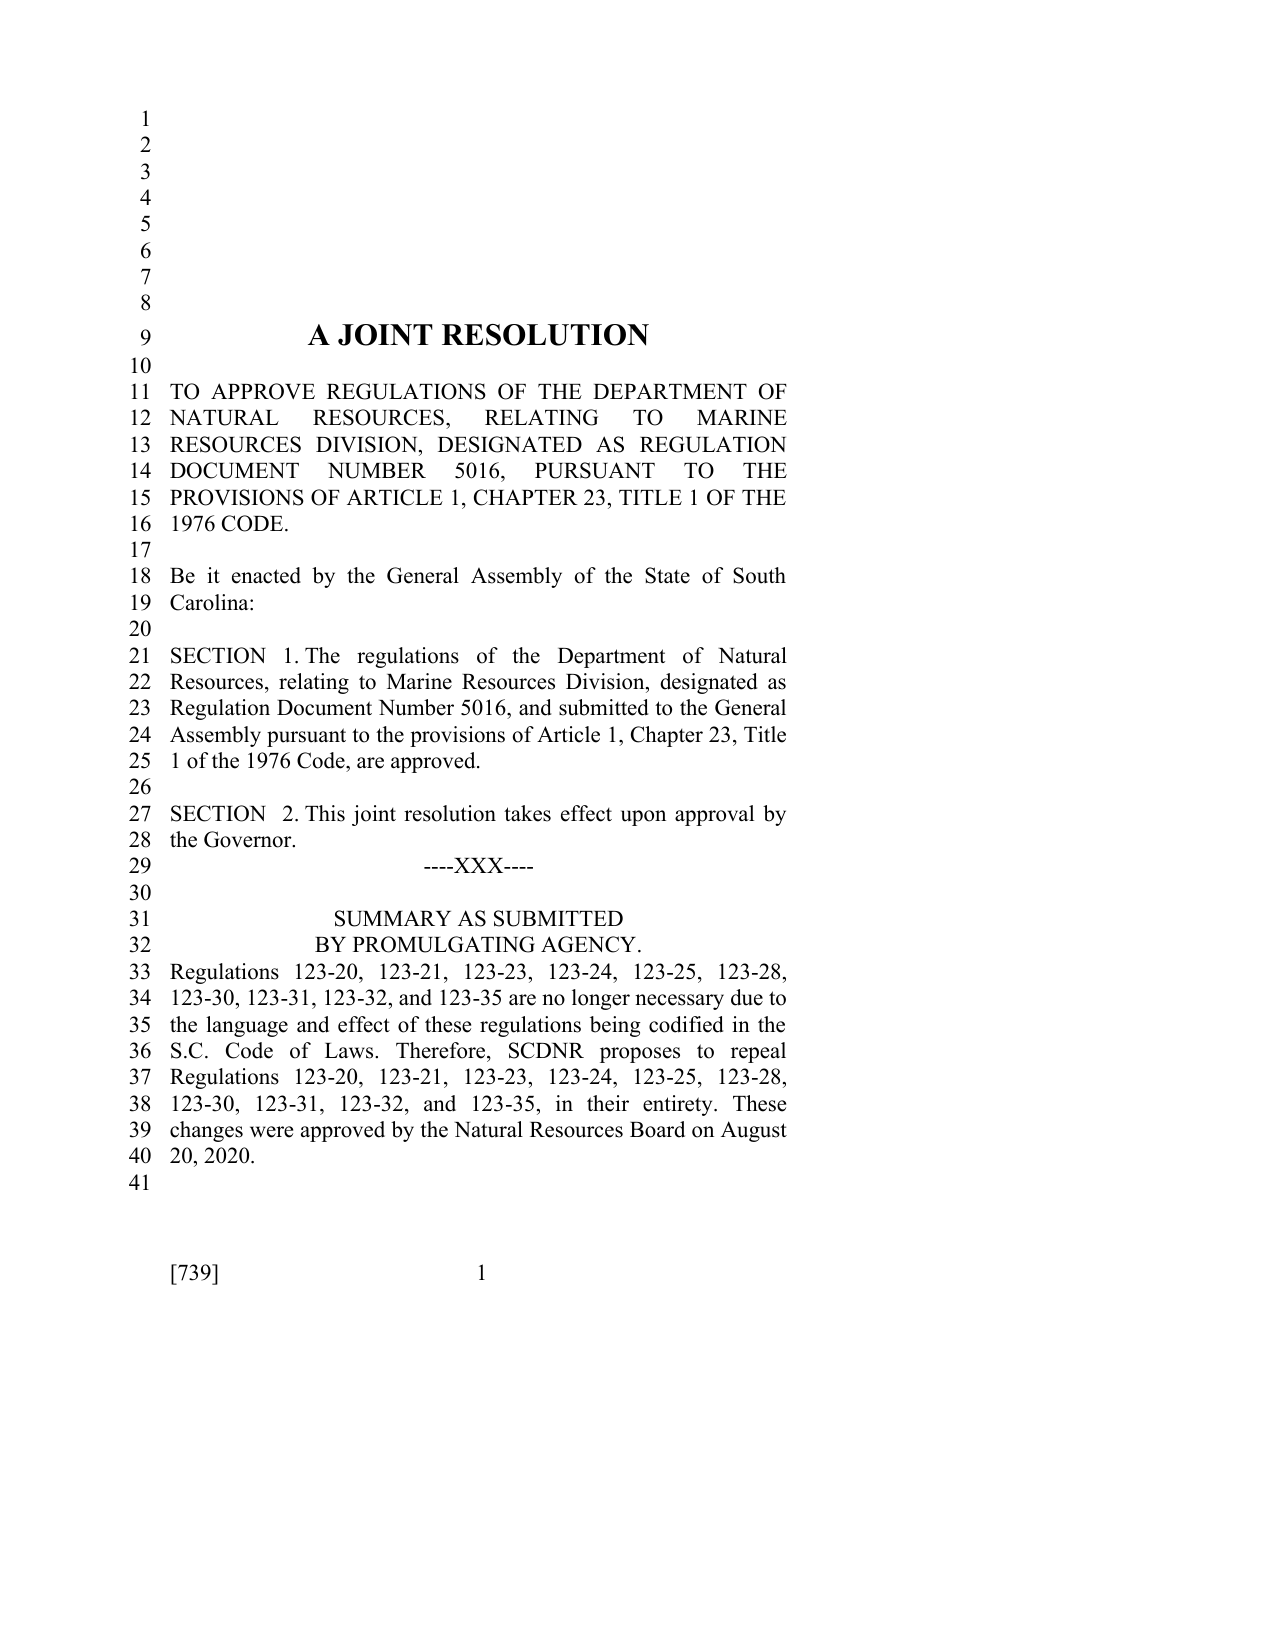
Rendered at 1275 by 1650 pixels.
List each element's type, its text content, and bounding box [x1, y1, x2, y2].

text TO APPROVE REGULATIONS OF THE DEPARTMENT OF NATURAL RESOURCES, RELATING TO MARINE RESOURCES DIVISION, DESIGNATED AS REGULATION DOCUMENT NUMBER 5016, PURSUANT TO THE PROVISIONS OF ARTICLE 1, CHAPTER 23, TITLE 1 OF THE 1976 CODE. [169, 378, 787, 536]
text SECTION 1. The regulations of the Department of Natural Resources, relating to Marine Resources Division, designated as Regulation Document Number 5016, and submitted to the General Assembly pursuant to the provisions of Article 1, Chapter 23, Title 1 of the 1976 Code, are approved. [169, 642, 787, 773]
text Regulations 123-20, 123-21, 123-23, 123-24, 123-25, 123-28, 123-30, 123-31, 123-32, and 123-35 are no longer necessary due to the language and effect of these regulations being codified in the S.C. Code of Laws. Therefore, SCDNR proposes to repeal Regulations 123-20, 123-21, 123-23, 123-24, 123-25, 123-28, 123-30, 123-31, 123-32, and 123-35, in their entirety. These changes were approved by the Natural Resources Board on August 20, 2020. [169, 958, 787, 1169]
text A JOINT RESOLUTION [169, 316, 787, 352]
text BY PROMULGATING AGENCY. [169, 932, 787, 958]
text SUMMARY AS SUBMITTED [169, 905, 787, 932]
text SECTION 2. This joint resolution takes effect upon approval by the Governor. [169, 800, 787, 852]
text Be it enacted by the General Assembly of the State of South Carolina: [169, 563, 787, 615]
text ----XXX---- [169, 852, 787, 879]
